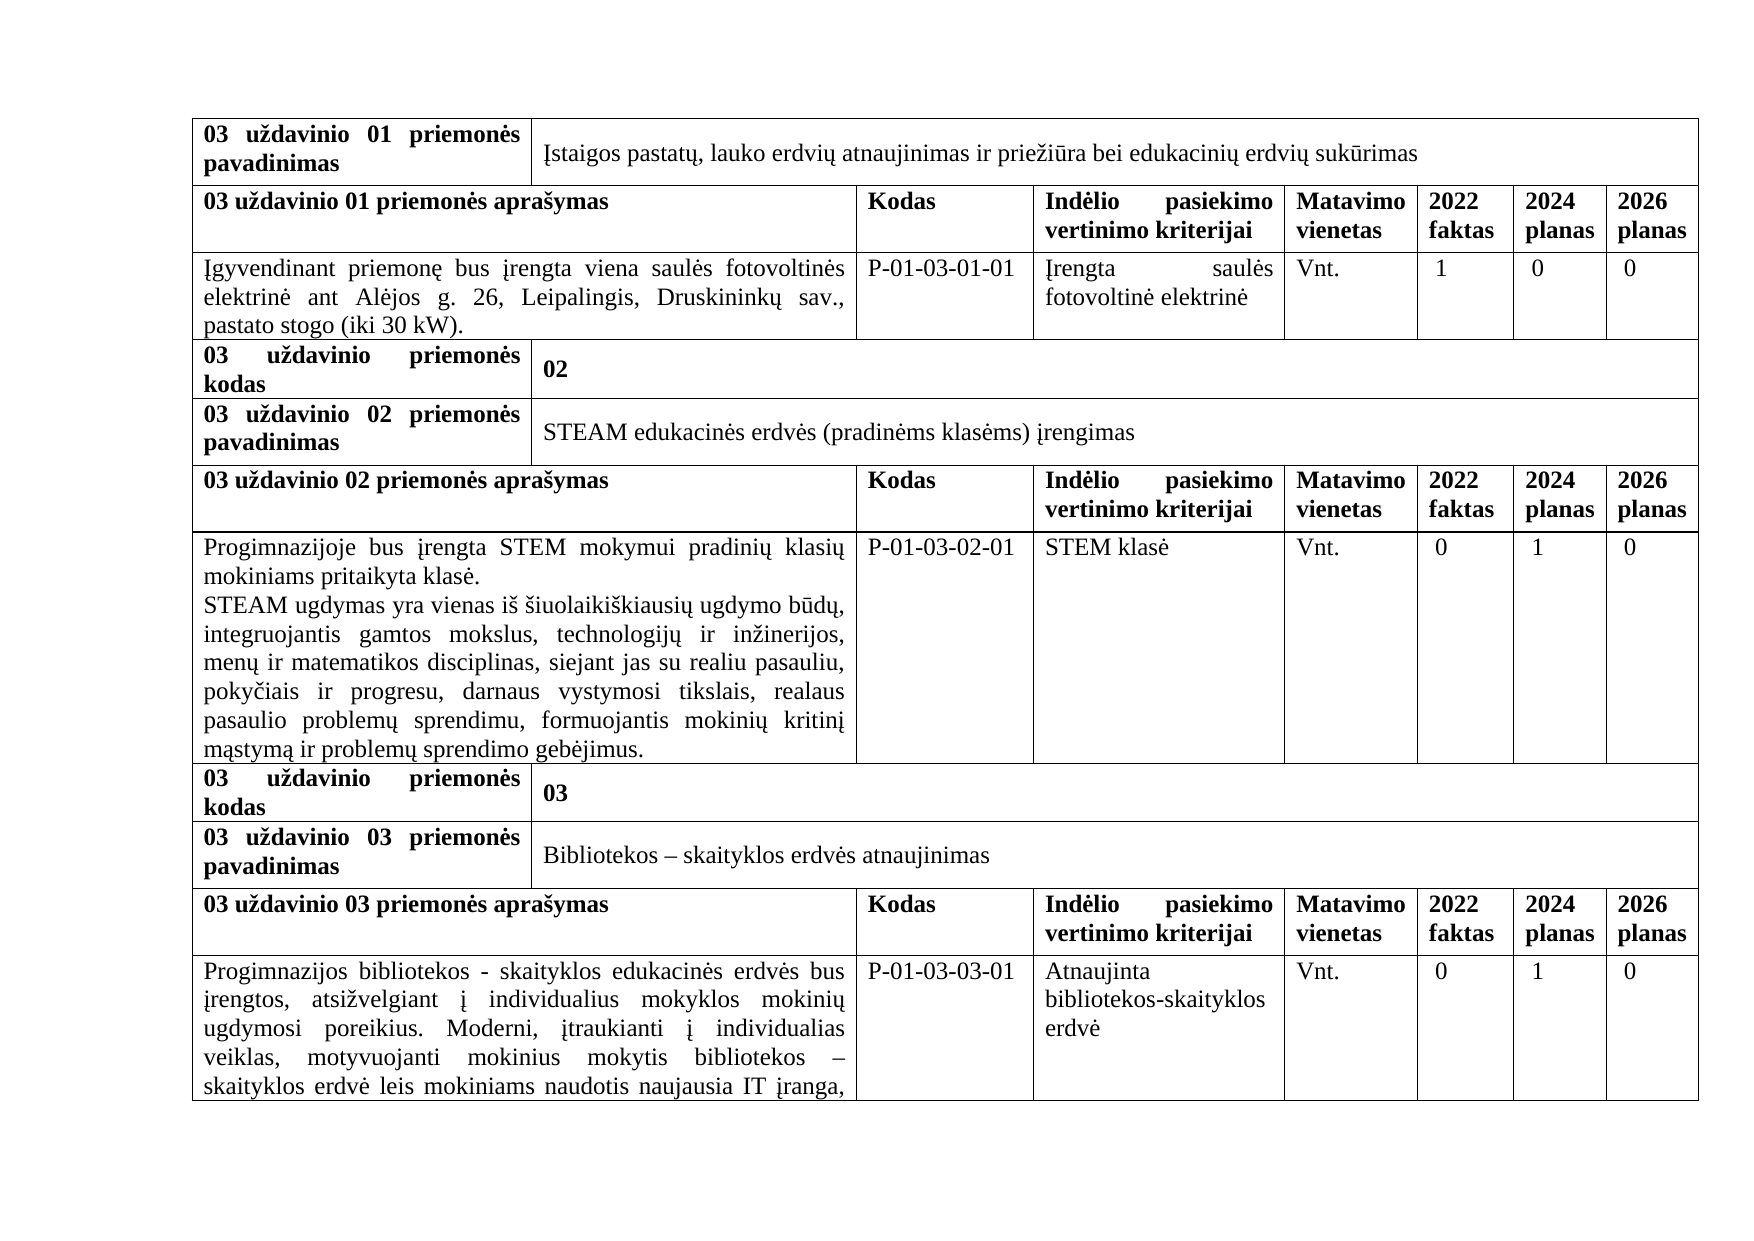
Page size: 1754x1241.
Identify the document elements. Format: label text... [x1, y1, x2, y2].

table_cell P-01-03-02-01 [857, 533, 1033, 762]
table_cell 0 [1418, 956, 1513, 1099]
table_cell 2026 planas [1607, 889, 1698, 955]
table_cell 0 [1514, 253, 1606, 339]
table_cell STEM klasė [1034, 533, 1284, 762]
table_cell Matavimo vienetas [1285, 186, 1417, 252]
table_cell Kodas [857, 466, 1033, 531]
table_cell 03 uždavinio priemonės kodas [193, 764, 531, 821]
table_cell Matavimo vienetas [1285, 889, 1417, 955]
table_cell 2024 planas [1514, 466, 1606, 531]
table_cell 03 uždavinio 02 priemonės aprašymas [193, 466, 856, 531]
table_cell P-01-03-01-01 [857, 253, 1033, 339]
table_cell Indėlio pasiekimo vertinimo kriterijai [1034, 186, 1284, 252]
table_cell STEAM edukacinės erdvės (pradinėms klasėms) įrengimas [532, 399, 1698, 464]
table_cell 0 [1607, 956, 1698, 1099]
table_cell 0 [1607, 253, 1698, 339]
table_cell 03 uždavinio 01 priemonės aprašymas [193, 186, 856, 252]
table_cell 03 uždavinio 03 priemonės aprašymas [193, 889, 856, 955]
table_cell P-01-03-03-01 [857, 956, 1033, 1099]
table_cell Progimnazijoje bus įrengta STEM mokymui pradinių klasių mokiniams pritaikyta klasė. STEAM ugdymas yra vienas iš šiuolaikiškiausių ugdymo būdų, integruojantis gamtos mokslus, technologijų ir inžinerijos, menų ir matematikos disciplinas, siejant jas su realiu pasauliu, pokyčiais ir progresu, darnaus vystymosi tikslais, realaus pasaulio problemų sprendimu, formuojantis mokinių kritinį mąstymą ir problemų sprendimo gebėjimus. [193, 533, 856, 762]
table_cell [193, 956, 856, 1099]
table_cell Įstaigos pastatų, lauko erdvių atnaujinimas ir priežiūra bei edukacinių erdvių sukūrimas [532, 119, 1698, 185]
table_cell 2024 planas [1514, 186, 1606, 252]
table_cell Kodas [857, 889, 1033, 955]
table_cell Vnt. [1285, 253, 1417, 339]
table_cell Bibliotekos – skaityklos erdvės atnaujinimas [532, 822, 1698, 888]
table_cell 03 uždavinio 02 priemonės pavadinimas [193, 399, 531, 464]
table_cell 1 [1514, 533, 1606, 762]
table_cell Kodas [857, 186, 1033, 252]
table_cell 0 [1418, 533, 1513, 762]
table_cell 2022 faktas [1418, 889, 1513, 955]
table_cell 0 [1607, 533, 1698, 762]
table_cell 03 uždavinio 03 priemonės pavadinimas [193, 822, 531, 888]
table_cell 03 uždavinio 01 priemonės pavadinimas [193, 119, 531, 185]
table_cell Indėlio pasiekimo vertinimo kriterijai [1034, 466, 1284, 531]
table_cell 1 [1514, 956, 1606, 1099]
table_cell Įgyvendinant priemonę bus įrengta viena saulės fotovoltinės elektrinė ant Alėjos g. 26, Leipalingis, Druskininkų sav., pastato stogo (iki 30 kW). [193, 253, 856, 339]
table_cell Vnt. [1285, 956, 1417, 1099]
table_cell Įrengta saulės fotovoltinė elektrinė [1034, 253, 1284, 339]
table_cell 2022 faktas [1418, 466, 1513, 531]
table_cell Vnt. [1285, 533, 1417, 762]
table_cell 2026 planas [1607, 186, 1698, 252]
table_cell 2024 planas [1514, 889, 1606, 955]
table_cell 03 [532, 764, 1698, 821]
table_cell 2022 faktas [1418, 186, 1513, 252]
table_cell 03 uždavinio priemonės kodas [193, 340, 531, 398]
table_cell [1034, 956, 1284, 1099]
table_cell 1 [1418, 253, 1513, 339]
table_cell Matavimo vienetas [1285, 466, 1417, 531]
table_cell Indėlio pasiekimo vertinimo kriterijai [1034, 889, 1284, 955]
table_cell 02 [532, 340, 1698, 398]
table_cell 2026 planas [1607, 466, 1698, 531]
